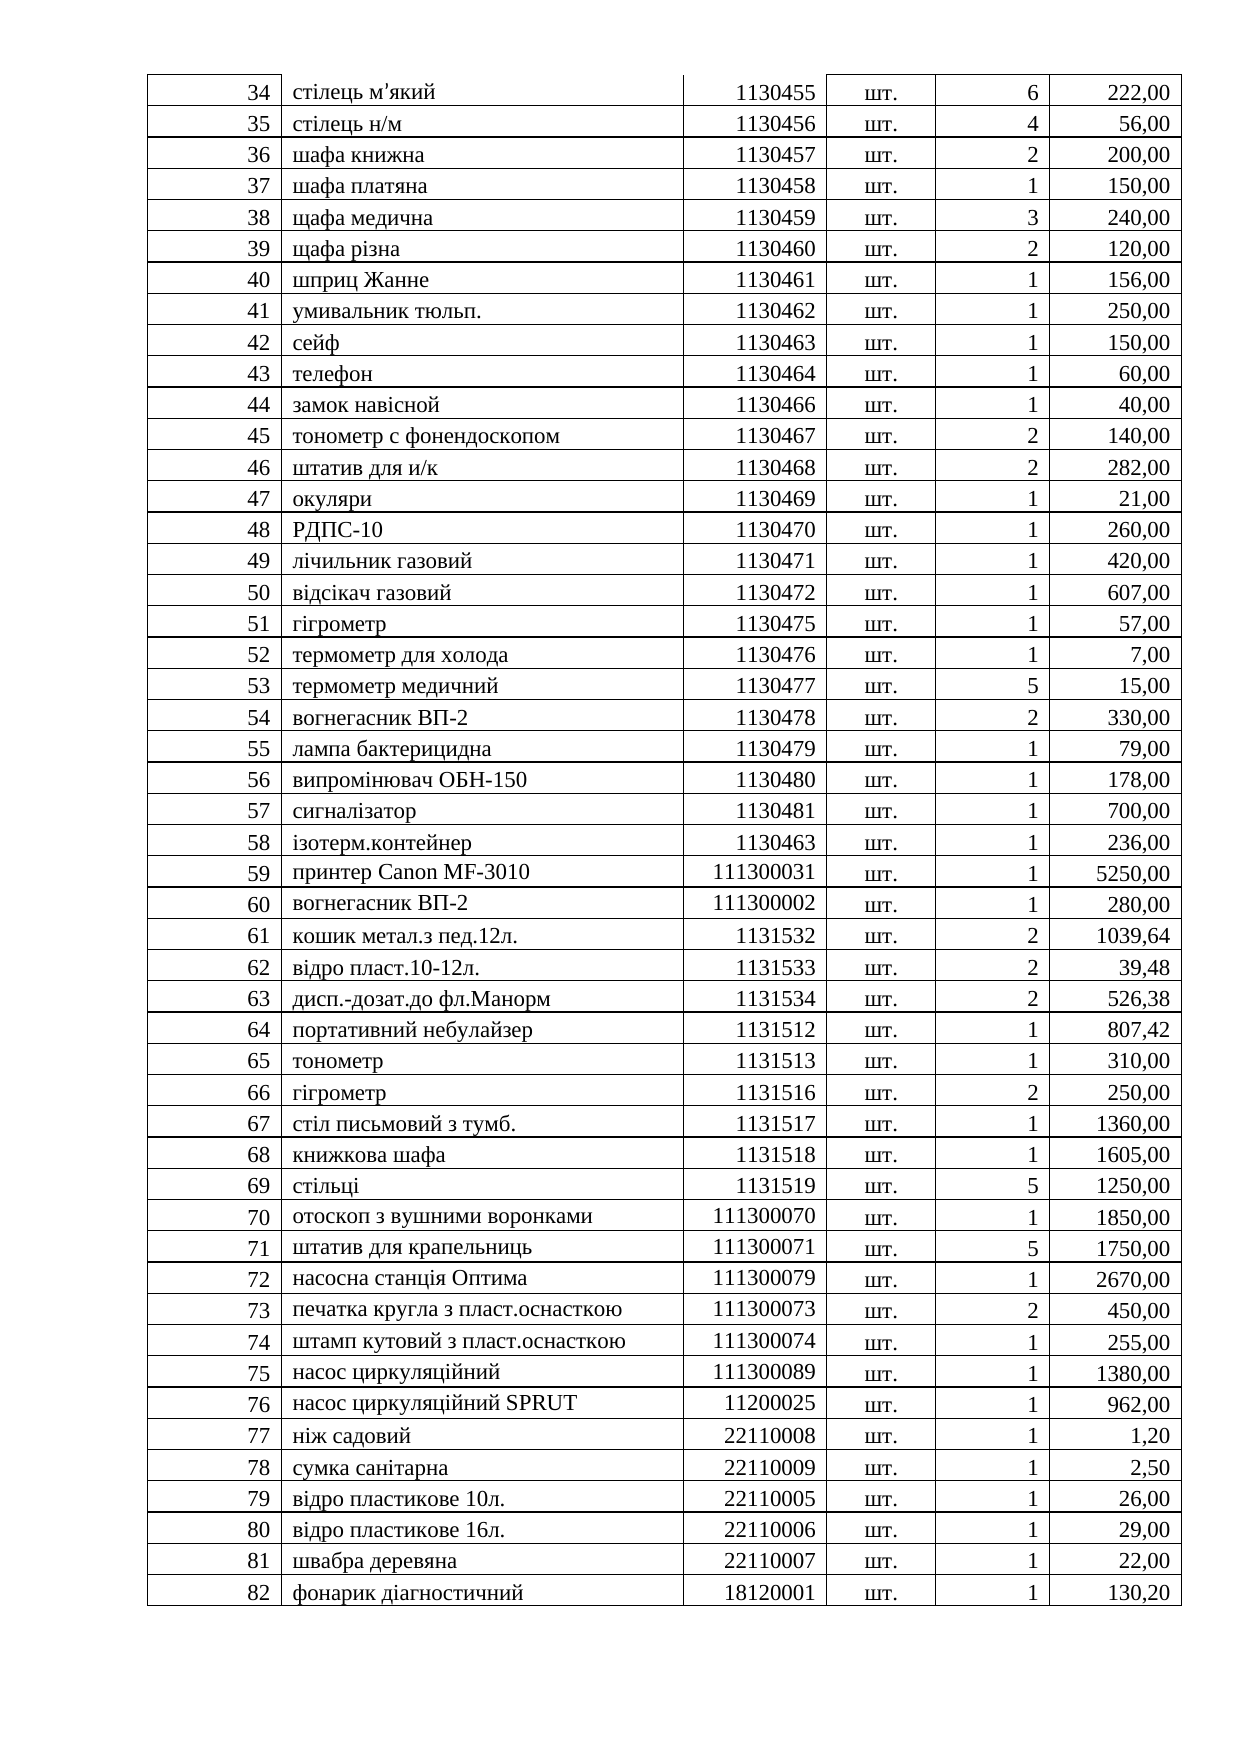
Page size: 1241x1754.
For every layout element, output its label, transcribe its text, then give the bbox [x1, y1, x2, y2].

table_cell 42 [148, 325, 281, 355]
table_cell 69 [148, 1169, 281, 1199]
table_cell 450,00 [1050, 1294, 1181, 1324]
table_cell 260,00 [1050, 513, 1181, 543]
table_cell шт. [827, 481, 935, 511]
table_cell 120,00 [1050, 231, 1181, 261]
table_cell 150,00 [1050, 169, 1181, 199]
table_cell 111300079 [684, 1263, 826, 1293]
table_cell 48 [148, 513, 281, 543]
table_cell 2 [936, 981, 1049, 1011]
table_cell 1130463 [684, 825, 826, 855]
table_cell 1 [936, 1138, 1049, 1168]
table_cell шт. [827, 294, 935, 324]
table_cell 111300071 [684, 1231, 826, 1261]
table_cell 80 [148, 1513, 281, 1543]
table_cell 68 [148, 1138, 281, 1168]
table_cell 78 [148, 1450, 281, 1480]
table_cell тонометр с фонендоскопом [282, 419, 683, 449]
table_cell замок навісной [282, 388, 683, 418]
table_cell 47 [148, 481, 281, 511]
table_cell шт. [827, 1075, 935, 1105]
table_cell штатив для крапельниць [282, 1231, 683, 1261]
table_cell 1131533 [684, 950, 826, 980]
table_cell 1 [936, 1013, 1049, 1043]
table_cell 35 [148, 106, 281, 136]
table_cell 37 [148, 169, 281, 199]
table_cell шт. [827, 1106, 935, 1136]
table_cell 1130470 [684, 513, 826, 543]
table_cell 36 [148, 138, 281, 168]
table_cell 1131512 [684, 1013, 826, 1043]
table_cell 250,00 [1050, 1075, 1181, 1105]
table_cell шт. [827, 981, 935, 1011]
table_cell 1130457 [684, 138, 826, 168]
table_cell шт. [827, 200, 935, 230]
table_cell 1 [936, 388, 1049, 418]
table_cell шт. [827, 1544, 935, 1574]
table_cell кошик метал.з пед.12л. [282, 919, 683, 949]
table_cell 64 [148, 1013, 281, 1043]
table_cell 79,00 [1050, 731, 1181, 761]
table_cell щафа різна [282, 231, 683, 261]
table_cell 310,00 [1050, 1044, 1181, 1074]
table_cell 26,00 [1050, 1481, 1181, 1511]
table_cell 1360,00 [1050, 1106, 1181, 1136]
table_cell шт. [827, 513, 935, 543]
table_cell 1 [936, 825, 1049, 855]
table_cell 140,00 [1050, 419, 1181, 449]
table_cell відсікач газовий [282, 575, 683, 605]
table_cell 1131516 [684, 1075, 826, 1105]
table_cell 43 [148, 356, 281, 386]
table_cell гігрометр [282, 606, 683, 636]
table_cell 21,00 [1050, 481, 1181, 511]
table_cell 1130479 [684, 731, 826, 761]
table_cell 15,00 [1050, 669, 1181, 699]
table_cell 1130476 [684, 638, 826, 668]
table_cell шт. [827, 1481, 935, 1511]
table_cell 240,00 [1050, 200, 1181, 230]
table_cell 1130460 [684, 231, 826, 261]
table_cell 1130466 [684, 388, 826, 418]
table_cell шт. [827, 1450, 935, 1480]
table_cell 1 [936, 888, 1049, 918]
table_cell 59 [148, 856, 281, 886]
table_cell шт. [827, 1169, 935, 1199]
table_cell 55 [148, 731, 281, 761]
table_cell 1 [936, 294, 1049, 324]
table_cell 53 [148, 669, 281, 699]
table_cell стіл письмовий з тумб. [282, 1106, 683, 1136]
table_cell 2 [936, 450, 1049, 480]
table_cell 1250,00 [1050, 1169, 1181, 1199]
table_cell 236,00 [1050, 825, 1181, 855]
table_cell 111300002 [684, 888, 826, 918]
table_cell 1 [936, 606, 1049, 636]
table_cell шт. [827, 1263, 935, 1293]
table_cell 11200025 [684, 1388, 826, 1418]
table_cell 57 [148, 794, 281, 824]
table_cell 1039,64 [1050, 919, 1181, 949]
table_cell шт. [827, 1044, 935, 1074]
table_cell 1131513 [684, 1044, 826, 1074]
table_cell шт. [827, 794, 935, 824]
table_cell 5250,00 [1050, 856, 1181, 886]
table_cell штамп кутовий з пласт.оснасткою [282, 1325, 683, 1355]
table_cell 18120001 [684, 1575, 826, 1605]
table_cell стільці [282, 1169, 683, 1199]
table_cell 255,00 [1050, 1325, 1181, 1355]
table_cell 1130475 [684, 606, 826, 636]
table_cell 39 [148, 231, 281, 261]
table_cell 1131519 [684, 1169, 826, 1199]
table_cell 71 [148, 1231, 281, 1261]
table_cell 2 [936, 700, 1049, 730]
table_cell шт. [827, 450, 935, 480]
table_cell сумка санітарна [282, 1450, 683, 1480]
table_cell швабра деревяна [282, 1544, 683, 1574]
table_cell шт. [827, 169, 935, 199]
table_cell 3 [936, 200, 1049, 230]
table_cell 34 [148, 75, 281, 105]
table_cell 58 [148, 825, 281, 855]
table_cell 1130471 [684, 544, 826, 574]
table_cell шт. [827, 856, 935, 886]
table_cell 1131534 [684, 981, 826, 1011]
table_cell шт. [827, 75, 935, 105]
table_cell вогнегасник ВП-2 [282, 888, 683, 918]
table_cell 1130467 [684, 419, 826, 449]
table_cell 1605,00 [1050, 1138, 1181, 1168]
table_cell 22110008 [684, 1419, 826, 1449]
table_cell принтер Canon MF-3010 [282, 856, 683, 886]
table_cell 74 [148, 1325, 281, 1355]
table_cell 111300074 [684, 1325, 826, 1355]
table_cell 73 [148, 1294, 281, 1324]
table_cell 72 [148, 1263, 281, 1293]
table_cell 700,00 [1050, 794, 1181, 824]
table_cell 46 [148, 450, 281, 480]
table_cell 51 [148, 606, 281, 636]
table_cell 1 [936, 356, 1049, 386]
table_cell 82 [148, 1575, 281, 1605]
table_cell окуляри [282, 481, 683, 511]
table_cell 39,48 [1050, 950, 1181, 980]
table_cell 6 [936, 75, 1049, 105]
table_cell шт. [827, 263, 935, 293]
table_cell 77 [148, 1419, 281, 1449]
table_cell 111300070 [684, 1200, 826, 1230]
table_cell портативний небулайзер [282, 1013, 683, 1043]
table_cell 29,00 [1050, 1513, 1181, 1543]
table_cell 222,00 [1050, 75, 1181, 105]
table_cell 1 [936, 544, 1049, 574]
table_cell 1 [936, 1388, 1049, 1418]
table_cell 38 [148, 200, 281, 230]
table_cell 22110006 [684, 1513, 826, 1543]
table_cell сейф [282, 325, 683, 355]
table_cell шт. [827, 1388, 935, 1418]
table_cell 526,38 [1050, 981, 1181, 1011]
table_cell вогнегасник ВП-2 [282, 700, 683, 730]
table_cell 7,00 [1050, 638, 1181, 668]
table_cell 1130468 [684, 450, 826, 480]
table_cell 1 [936, 325, 1049, 355]
table_cell 1 [936, 1044, 1049, 1074]
table_cell 1130464 [684, 356, 826, 386]
table_cell 2 [936, 1075, 1049, 1105]
table_cell 1 [936, 1200, 1049, 1230]
table_cell 1131518 [684, 1138, 826, 1168]
table_cell 60 [148, 888, 281, 918]
table_cell насосна станція Оптима [282, 1263, 683, 1293]
table_cell 111300031 [684, 856, 826, 886]
table_cell 1130463 [684, 325, 826, 355]
table_cell шт. [827, 731, 935, 761]
table_cell 2 [936, 231, 1049, 261]
table_cell 2 [936, 950, 1049, 980]
table_cell відро пластикове 16л. [282, 1513, 683, 1543]
table_cell 178,00 [1050, 763, 1181, 793]
table_cell 807,42 [1050, 1013, 1181, 1043]
table_cell насос циркуляційний [282, 1356, 683, 1386]
table_cell шт. [827, 419, 935, 449]
table_cell шт. [827, 1513, 935, 1543]
table_cell шт. [827, 106, 935, 136]
table_cell 56,00 [1050, 106, 1181, 136]
table_cell шт. [827, 356, 935, 386]
table_cell 1130461 [684, 263, 826, 293]
table_cell 1 [936, 1544, 1049, 1574]
table_cell 1130481 [684, 794, 826, 824]
table_cell шт. [827, 888, 935, 918]
table_cell 1130458 [684, 169, 826, 199]
table_cell 1131517 [684, 1106, 826, 1136]
table_cell 1380,00 [1050, 1356, 1181, 1386]
table_cell 2 [936, 1294, 1049, 1324]
table_cell 44 [148, 388, 281, 418]
table_cell шт. [827, 1200, 935, 1230]
table_cell сигналізатор [282, 794, 683, 824]
table_cell 57,00 [1050, 606, 1181, 636]
table_cell 962,00 [1050, 1388, 1181, 1418]
table_cell 1 [936, 1513, 1049, 1543]
table_cell випромінювач ОБН-150 [282, 763, 683, 793]
table_cell шт. [827, 638, 935, 668]
table_cell 1130455 [683, 74, 826, 105]
table_cell 1 [936, 794, 1049, 824]
table_cell термометр для холода [282, 638, 683, 668]
table_cell термометр медичний [282, 669, 683, 699]
table_cell 5 [936, 1231, 1049, 1261]
table_cell 1130480 [684, 763, 826, 793]
table_cell шт. [827, 138, 935, 168]
table_cell 1130456 [684, 106, 826, 136]
table_cell шафа платяна [282, 169, 683, 199]
table_cell 1 [936, 856, 1049, 886]
table_cell щафа медична [282, 200, 683, 230]
table_cell 40,00 [1050, 388, 1181, 418]
table_cell 81 [148, 1544, 281, 1574]
table_cell 66 [148, 1075, 281, 1105]
table_cell відро пластикове 10л. [282, 1481, 683, 1511]
table_cell книжкова шафа [282, 1138, 683, 1168]
table_cell 1 [936, 1356, 1049, 1386]
table_cell 280,00 [1050, 888, 1181, 918]
table_cell шт. [827, 388, 935, 418]
table_cell телефон [282, 356, 683, 386]
table_cell 1,20 [1050, 1419, 1181, 1449]
table_cell шт. [827, 544, 935, 574]
table_cell РДПС-10 [282, 513, 683, 543]
table_cell 62 [148, 950, 281, 980]
table_cell 22110005 [684, 1481, 826, 1511]
table_cell шт. [827, 231, 935, 261]
table_cell шт. [827, 1294, 935, 1324]
table_cell 1750,00 [1050, 1231, 1181, 1261]
table_cell 60,00 [1050, 356, 1181, 386]
table_cell шт. [827, 919, 935, 949]
table_cell шт. [827, 1356, 935, 1386]
table_cell 1 [936, 263, 1049, 293]
table_cell шт. [827, 1231, 935, 1261]
table_cell печатка кругла з пласт.оснасткою [282, 1294, 683, 1324]
table_cell шт. [827, 669, 935, 699]
table_cell 1130477 [684, 669, 826, 699]
table_cell 2 [936, 919, 1049, 949]
table_cell 50 [148, 575, 281, 605]
table_cell 1 [936, 481, 1049, 511]
table_cell 1 [936, 1106, 1049, 1136]
table_cell стілець н/м [282, 106, 683, 136]
table_cell 41 [148, 294, 281, 324]
table_cell 61 [148, 919, 281, 949]
table_cell шт. [827, 950, 935, 980]
table_cell стілець м’який [282, 74, 683, 105]
table_cell дисп.-дозат.до фл.Манорм [282, 981, 683, 1011]
table_cell 330,00 [1050, 700, 1181, 730]
table_cell шт. [827, 1013, 935, 1043]
table_cell 22110007 [684, 1544, 826, 1574]
table_cell шт. [827, 825, 935, 855]
table_cell 67 [148, 1106, 281, 1136]
table_cell 22110009 [684, 1450, 826, 1480]
table_cell 1 [936, 1481, 1049, 1511]
table_cell гігрометр [282, 1075, 683, 1105]
table_cell 54 [148, 700, 281, 730]
table_cell 1 [936, 575, 1049, 605]
table_cell 1130462 [684, 294, 826, 324]
table_cell шт. [827, 1138, 935, 1168]
table_cell 1850,00 [1050, 1200, 1181, 1230]
table_cell 22,00 [1050, 1544, 1181, 1574]
table_cell штатив для и/к [282, 450, 683, 480]
table_cell відро пласт.10-12л. [282, 950, 683, 980]
table_cell 56 [148, 763, 281, 793]
table_cell умивальник тюльп. [282, 294, 683, 324]
table_cell 282,00 [1050, 450, 1181, 480]
table_cell шт. [827, 606, 935, 636]
table_cell тонометр [282, 1044, 683, 1074]
table_cell 420,00 [1050, 544, 1181, 574]
table_cell 5 [936, 1169, 1049, 1199]
table_cell 130,20 [1050, 1575, 1181, 1605]
table_cell 65 [148, 1044, 281, 1074]
table_cell шт. [827, 1419, 935, 1449]
table_cell 111300089 [684, 1356, 826, 1386]
table_cell 1 [936, 763, 1049, 793]
table_cell 52 [148, 638, 281, 668]
table_cell 45 [148, 419, 281, 449]
table_cell 1 [936, 169, 1049, 199]
table_cell 1130472 [684, 575, 826, 605]
table_cell насос циркуляційний SPRUT [282, 1388, 683, 1418]
table_cell ніж садовий [282, 1419, 683, 1449]
table_cell 1 [936, 1575, 1049, 1605]
table_cell ізотерм.контейнер [282, 825, 683, 855]
table_cell 2670,00 [1050, 1263, 1181, 1293]
table_cell 63 [148, 981, 281, 1011]
table_cell 1 [936, 513, 1049, 543]
table_cell 70 [148, 1200, 281, 1230]
table_cell 2 [936, 138, 1049, 168]
table_cell шт. [827, 1325, 935, 1355]
table_cell 1 [936, 1419, 1049, 1449]
table_cell шприц Жанне [282, 263, 683, 293]
table_cell 1 [936, 1450, 1049, 1480]
table_cell 1 [936, 1263, 1049, 1293]
table_cell шт. [827, 575, 935, 605]
table_cell 200,00 [1050, 138, 1181, 168]
table_cell шт. [827, 325, 935, 355]
table_cell 76 [148, 1388, 281, 1418]
table_cell 1131532 [684, 919, 826, 949]
table_cell лампа бактерицидна [282, 731, 683, 761]
table_cell 607,00 [1050, 575, 1181, 605]
table_cell 1130469 [684, 481, 826, 511]
table_cell 111300073 [684, 1294, 826, 1324]
table_cell 2 [936, 419, 1049, 449]
table_cell 2,50 [1050, 1450, 1181, 1480]
table_cell 1 [936, 1325, 1049, 1355]
table_cell 5 [936, 669, 1049, 699]
table_cell 1 [936, 638, 1049, 668]
table_cell 40 [148, 263, 281, 293]
table_cell 156,00 [1050, 263, 1181, 293]
table_cell 49 [148, 544, 281, 574]
table_cell отоскоп з вушними воронками [282, 1200, 683, 1230]
table_cell шт. [827, 763, 935, 793]
table_cell 1130478 [684, 700, 826, 730]
table_cell шафа книжна [282, 138, 683, 168]
table_cell 1 [936, 731, 1049, 761]
table_cell 75 [148, 1356, 281, 1386]
table_cell 1130459 [684, 200, 826, 230]
table_cell шт. [827, 700, 935, 730]
table_cell шт. [827, 1575, 935, 1605]
table_cell 250,00 [1050, 294, 1181, 324]
table_cell 150,00 [1050, 325, 1181, 355]
table_cell фонарик діагностичний [282, 1575, 683, 1605]
table_cell 79 [148, 1481, 281, 1511]
table_cell 4 [936, 106, 1049, 136]
table_cell лічильник газовий [282, 544, 683, 574]
